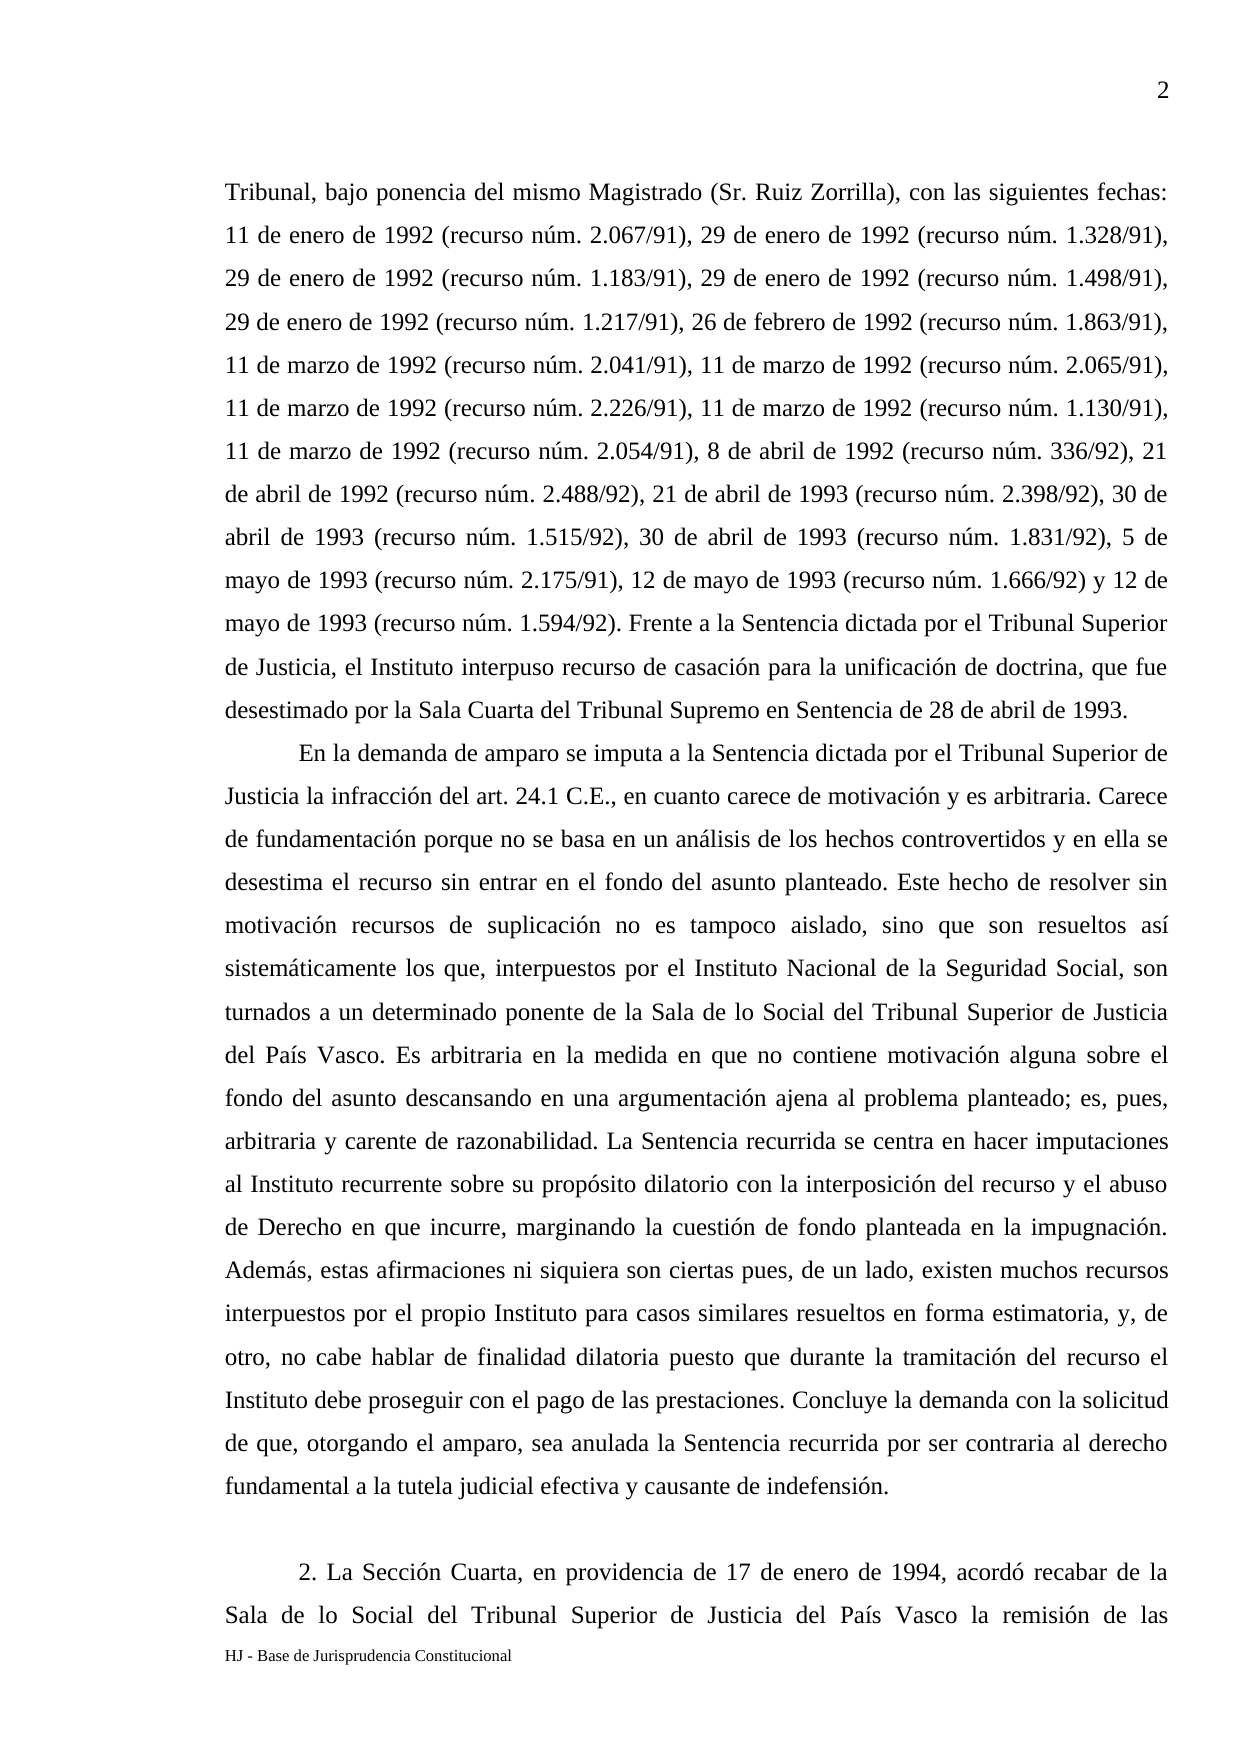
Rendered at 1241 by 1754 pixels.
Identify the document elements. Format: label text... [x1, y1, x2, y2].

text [224, 1557, 1169, 1629]
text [224, 177, 1169, 723]
text En la demanda de amparo se imputa a la Sentencia dictada por el Tribunal Superior de Justicia la infracción del art. 24.1 C.E., en cuanto carece de motivación y es arbitraria. Carece de fundamentación porque no se basa en un análisis de los hechos controvertidos y en ella se desestima el recurso sin entrar en el fondo del asunto planteado. Este hecho de resolver sin motivación recursos de suplicación no es tampoco aislado, sino que son resueltos así sistemáticamente los que, interpuestos por el Instituto Nacional de la Seguridad Social, son turnados a un determinado ponente de la Sala de lo Social del Tribunal Superior de Justicia del País Vasco. Es arbitraria en la medida en que no contiene motivación alguna sobre el fondo del asunto descansando en una argumentación ajena al problema planteado; es, pues, arbitraria y carente de razonabilidad. La Sentencia recurrida se centra en hacer imputaciones al Instituto recurrente sobre su propósito dilatorio con la interposición del recurso y el abuso de Derecho en que incurre, marginando la cuestión de fondo planteada en la impugnación. Además, estas afirmaciones ni siquiera son ciertas pues, de un lado, existen muchos recursos interpuestos por el propio Instituto para casos similares resueltos en forma estimatoria, y, de otro, no cabe hablar de finalidad dilatoria puesto que durante la tramitación del recurso el Instituto debe proseguir con el pago de las prestaciones. Concluye la demanda con la solicitud de que, otorgando el amparo, sea anulada la Sentencia recurrida por ser contraria al derecho fundamental a la tutela judicial efectiva y causante de indefensión. [224, 738, 1169, 1500]
